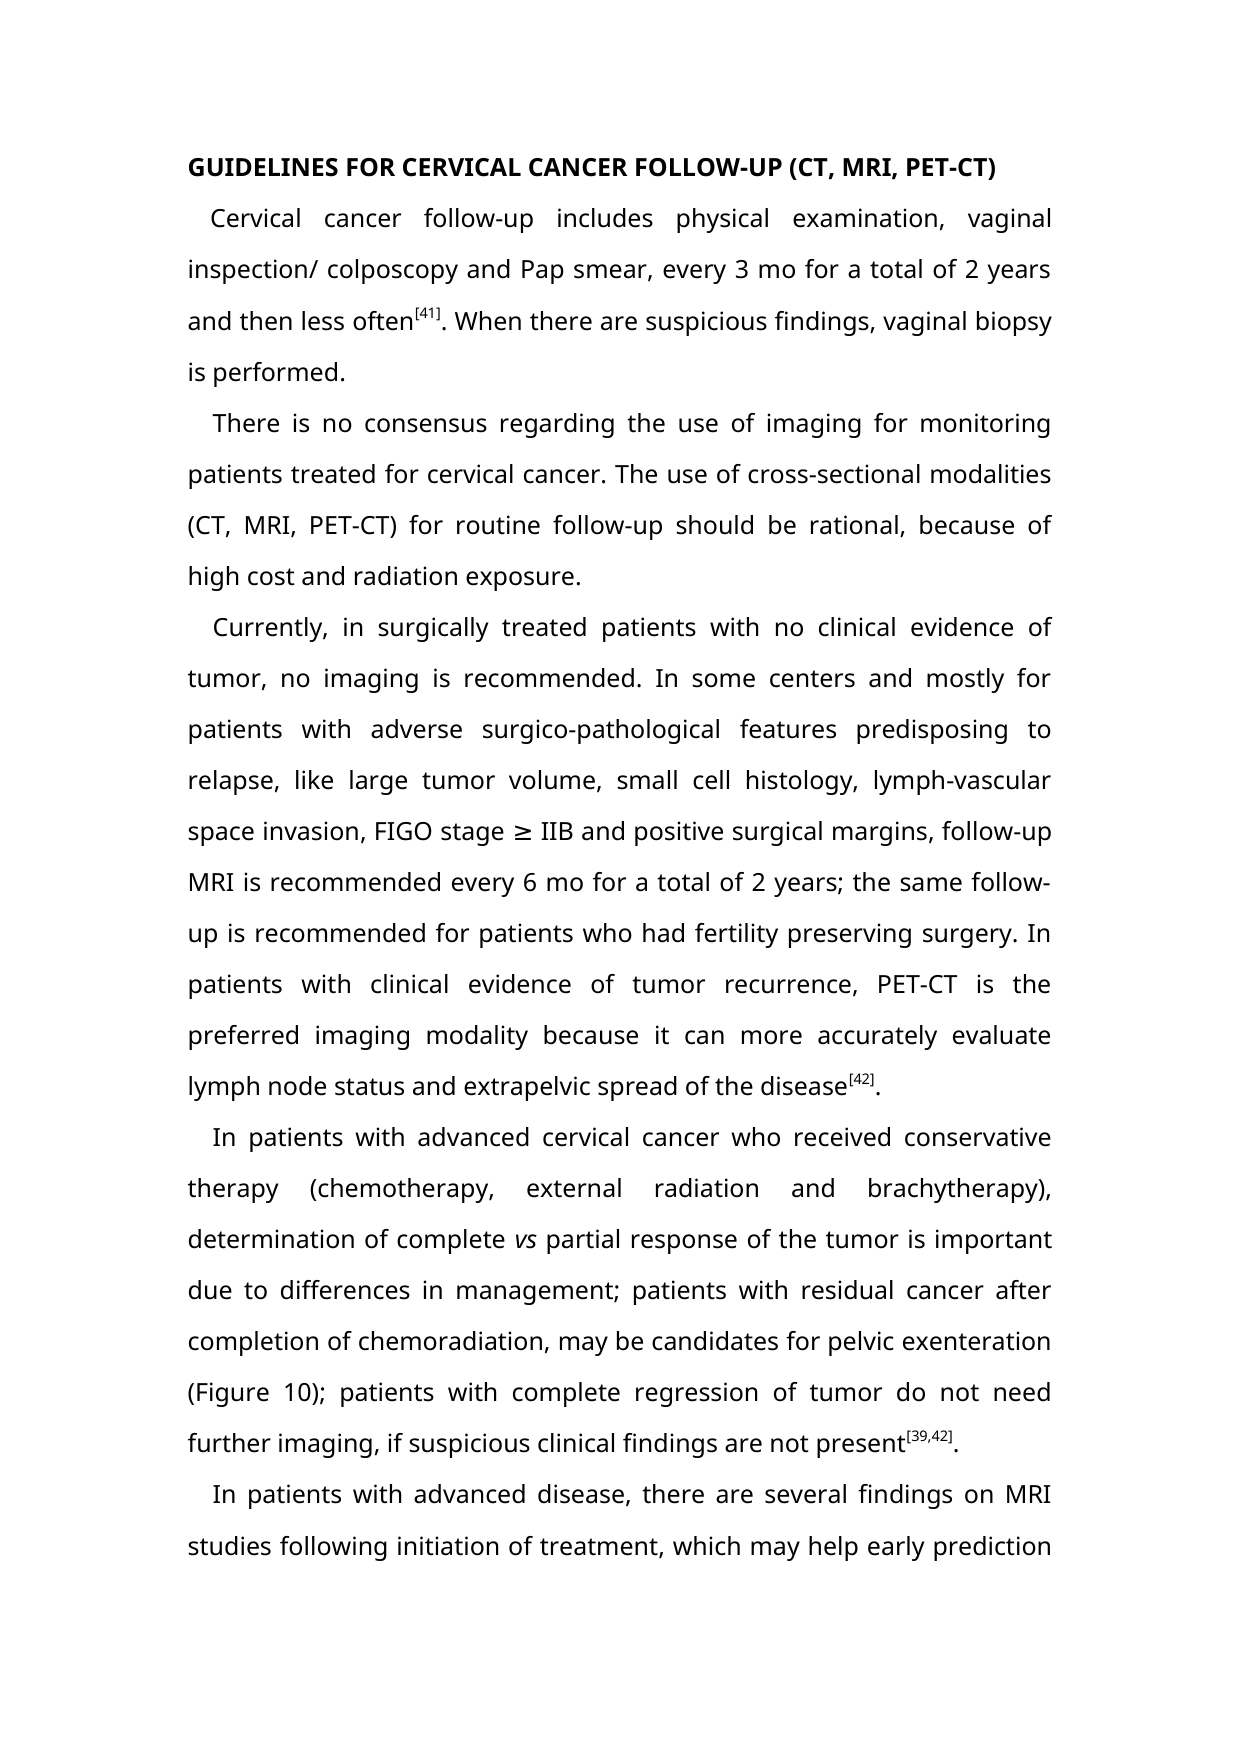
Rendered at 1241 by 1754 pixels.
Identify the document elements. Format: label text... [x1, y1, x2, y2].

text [187, 1477, 1053, 1562]
text Currently, in surgically treated patients with no clinical evidence of tumor, no imaging is recommended. In some centers and mostly for patients with adverse surgico-pathological features predisposing to relapse, like large tumor volume, small cell histology, lymph-vascular space invasion, FIGO stage ≥ IIB and positive surgical margins, follow-up MRI is recommended every 6 mo for a total of 2 years; the same follow-up is recommended for patients who had fertility preserving surgery. In patients with clinical evidence of tumor recurrence, PET-CT is the preferred imaging modality because it can more accurately evaluate lymph node status and extrapelvic spread of the disease[42]. [187, 609, 1053, 1103]
text There is no consensus regarding the use of imaging for monitoring patients treated for cervical cancer. The use of cross-sectional modalities (CT, MRI, PET-CT) for routine follow-up should be rational, because of high cost and radiation exposure. [187, 405, 1053, 592]
text GUIDELINES FOR CERVICAL CANCER FOLLOW-UP (CT, MRI, PET-CT) [187, 150, 1053, 184]
text Cervical cancer follow-up includes physical examination, vaginal inspection/ colposcopy and Pap smear, every 3 mo for a total of 2 years and then less often[41]. When there are suspicious findings, vaginal biopsy is performed. [187, 201, 1053, 388]
text In patients with advanced cervical cancer who received conservative therapy (chemotherapy, external radiation and brachytherapy), determination of complete vs partial response of the tumor is important due to differences in management; patients with residual cancer after completion of chemoradiation, may be candidates for pelvic exenteration (Figure 10); patients with complete regression of tumor do not need further imaging, if suspicious clinical findings are not present[39,42]. [187, 1120, 1053, 1460]
